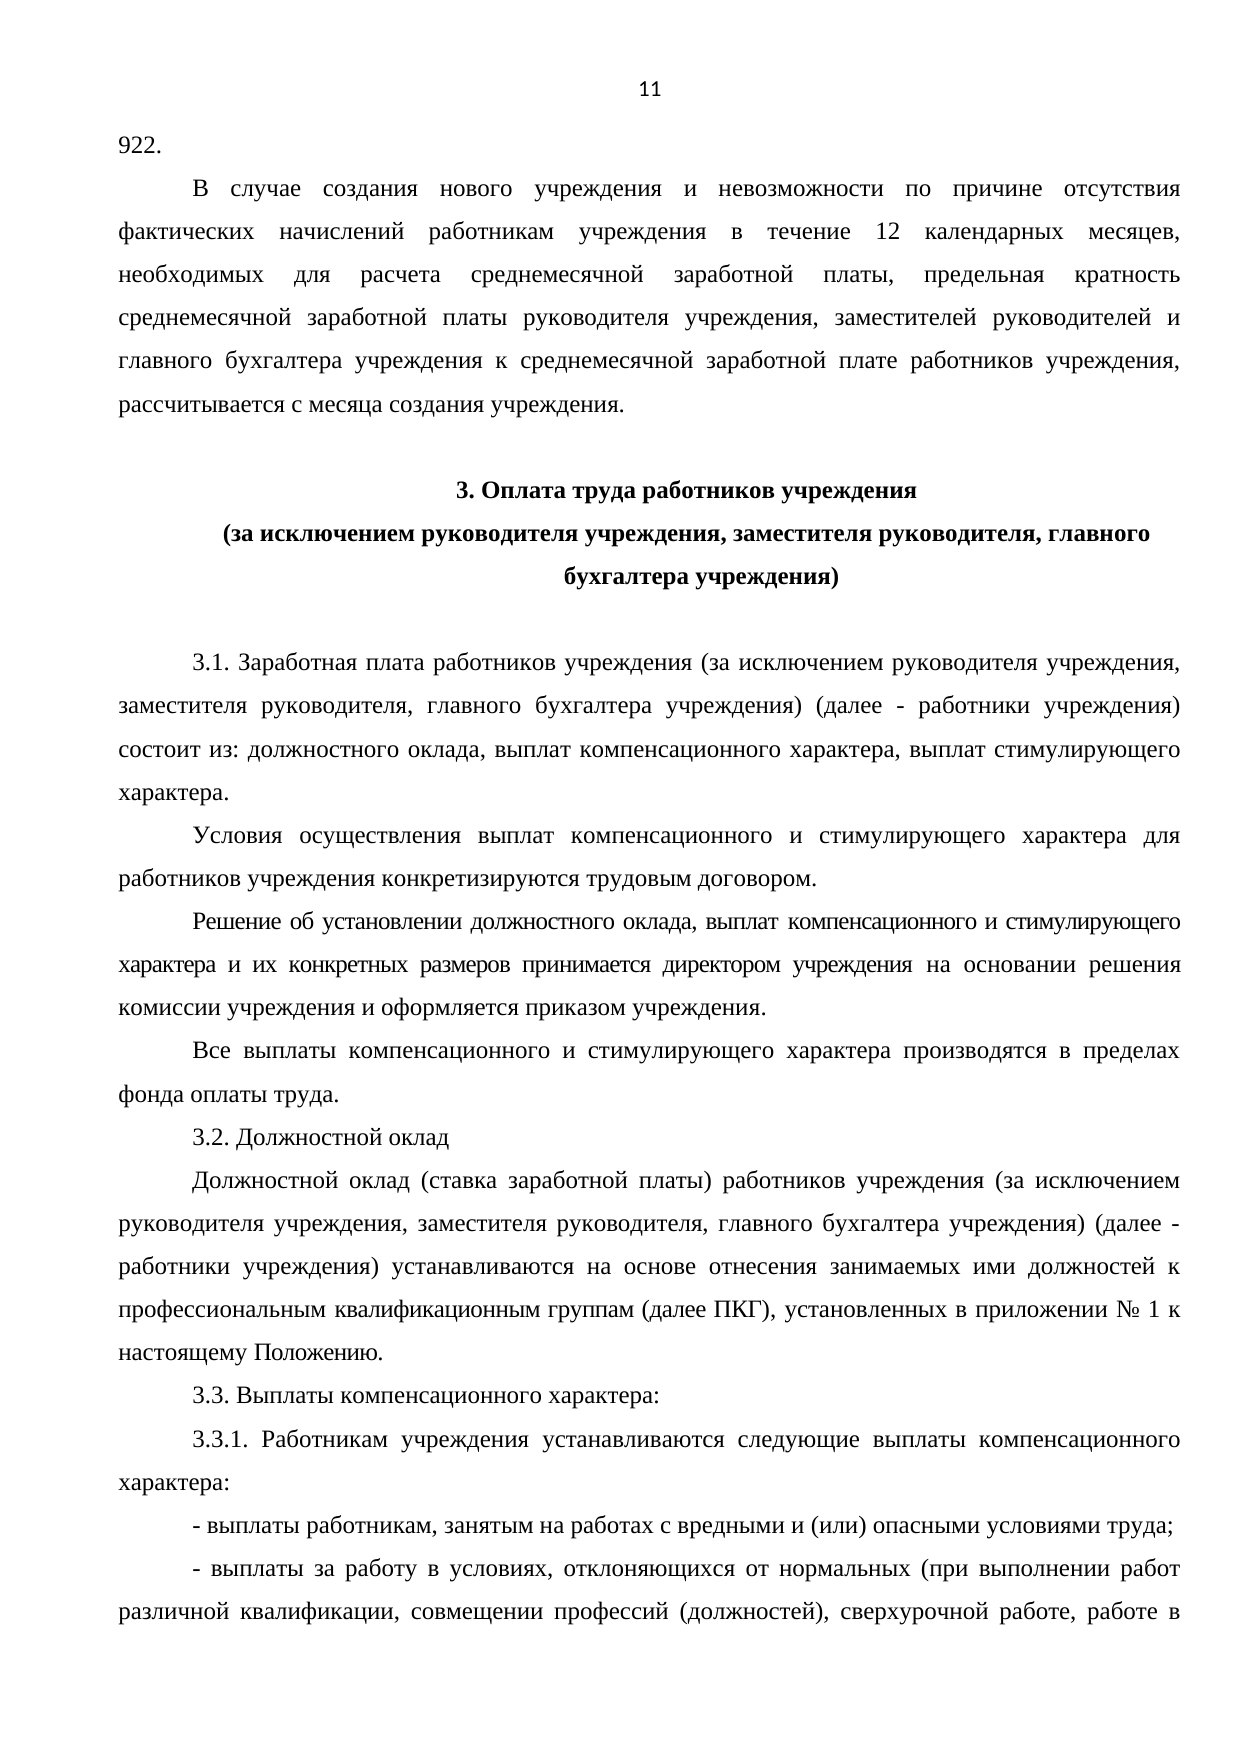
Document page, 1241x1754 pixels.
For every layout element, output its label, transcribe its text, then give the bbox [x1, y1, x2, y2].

text (за исключением руководителя учреждения, заместителя руководителя, главного бухгалтера учреждения) [192, 518, 1181, 590]
text Решение об установлении должностного оклада, выплат компенсационного и стимулирующего характера и их конкретных размеров принимается директором учреждения на основании решения комиссии учреждения и оформляется приказом учреждения. [118, 906, 1181, 1021]
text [118, 1553, 1181, 1625]
text Условия осуществления выплат компенсационного и стимулирующего характера для работников учреждения конкретизируются трудовым договором. [118, 820, 1181, 892]
text Должностной оклад (ставка заработной платы) работников учреждения (за исключением руководителя учреждения, заместителя руководителя, главного бухгалтера учреждения) (далее - работники учреждения) устанавливаются на основе отнесения занимаемых ими должностей к профессиональным квалификационным группам (далее ПКГ), установленных в приложении № 1 к настоящему Положению. [118, 1165, 1181, 1366]
text 3. Оплата труда работников учреждения [192, 475, 1181, 504]
text 3.2. Должностной оклад [118, 1122, 1181, 1151]
text В случае создания нового учреждения и невозможности по причине отсутствия фактических начислений работникам учреждения в течение 12 календарных месяцев, необходимых для расчета среднемесячной заработной платы, предельная кратность среднемесячной заработной платы руководителя учреждения, заместителей руководителей и главного бухгалтера учреждения к среднемесячной заработной плате работников учреждения, рассчитывается с месяца создания учреждения. [118, 173, 1181, 417]
text 3.1. Заработная плата работников учреждения (за исключением руководителя учреждения, заместителя руководителя, главного бухгалтера учреждения) (далее - работники учреждения) состоит из: должностного оклада, выплат компенсационного характера, выплат стимулирующего характера. [118, 647, 1181, 806]
text Все выплаты компенсационного и стимулирующего характера производятся в пределах фонда оплаты труда. [118, 1036, 1181, 1107]
text - выплаты работникам, занятым на работах с вредными и (или) опасными условиями труда; [118, 1510, 1181, 1539]
text 3.3. Выплаты компенсационного характера: [118, 1381, 1181, 1409]
text 3.3.1. Работникам учреждения устанавливаются следующие выплаты компенсационного характера: [118, 1424, 1181, 1496]
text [118, 130, 1181, 159]
